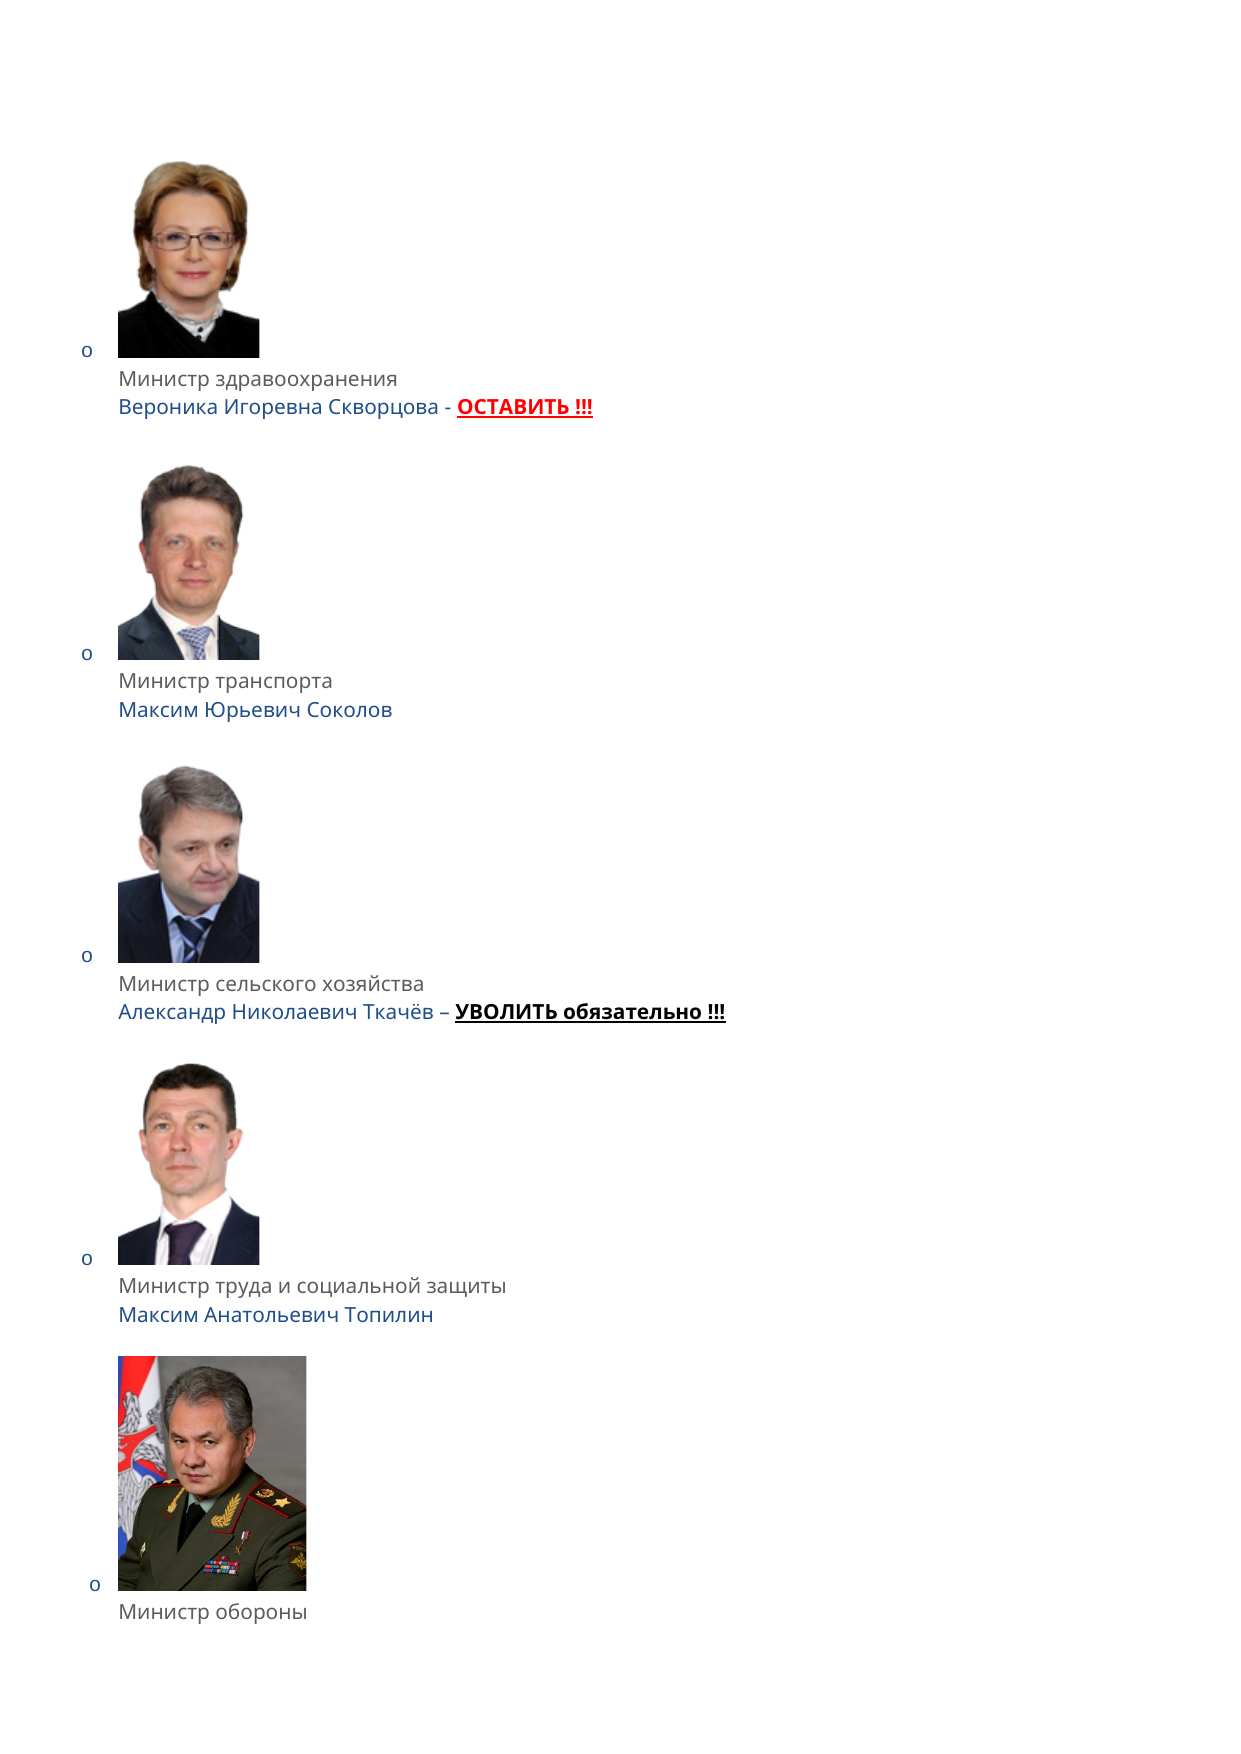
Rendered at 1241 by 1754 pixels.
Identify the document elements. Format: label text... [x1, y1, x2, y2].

text Вероника Игоревна Скворцова - ОСТАВИТЬ !!! [118, 392, 1181, 421]
text Министр труда и социальной защиты [118, 1271, 1181, 1300]
text Министр здравоохранения [118, 364, 1181, 392]
picture [118, 1356, 307, 1591]
text Министр транспорта [118, 666, 1181, 695]
text Максим Юрьевич Соколов [118, 695, 1181, 723]
text Министр сельского хозяйства [118, 969, 1181, 997]
text Министр обороны [118, 1597, 1181, 1626]
picture [118, 146, 260, 358]
text Максим Анатольевич Топилин [118, 1300, 1181, 1328]
picture [118, 1053, 260, 1265]
picture [118, 751, 260, 963]
text Александр Николаевич Ткачёв – УВОЛИТЬ обязательно !!! [118, 997, 1181, 1026]
picture [118, 448, 260, 660]
